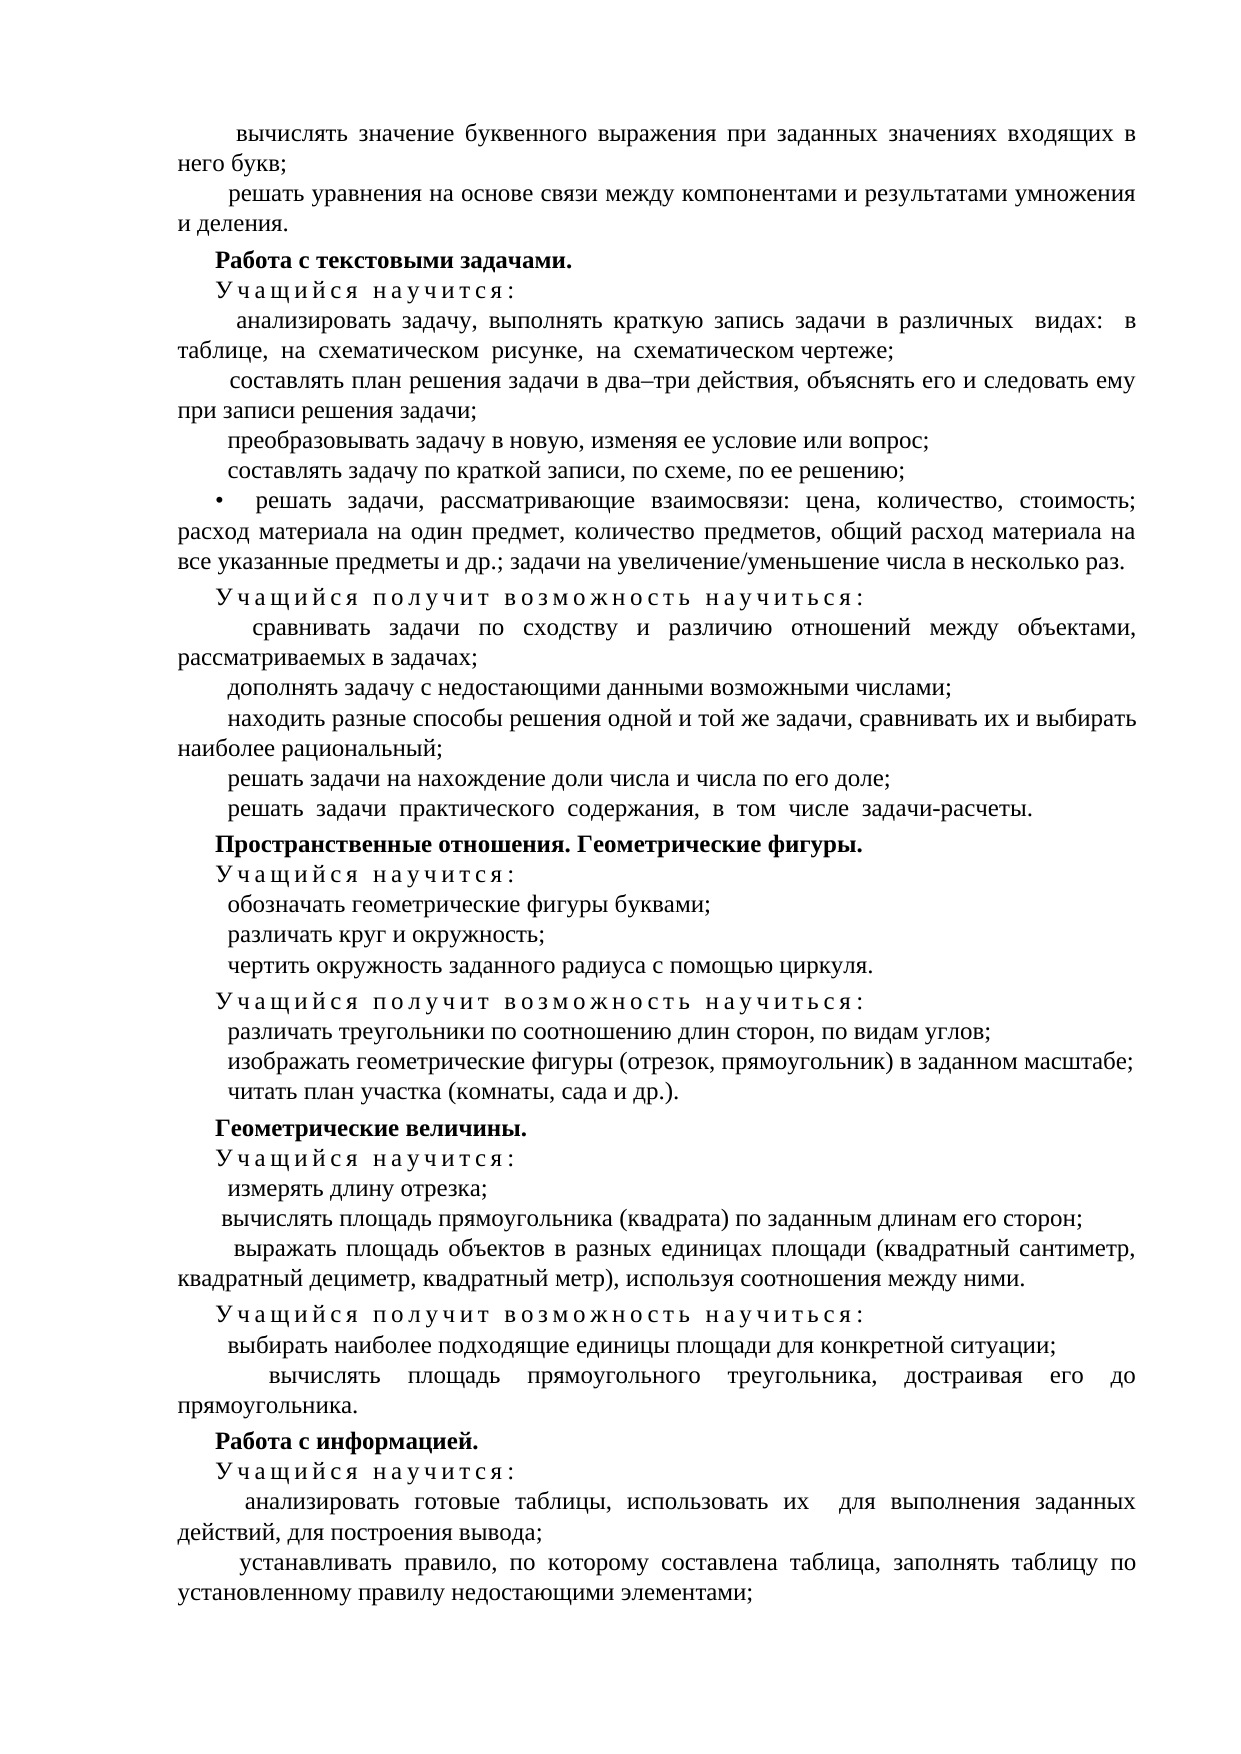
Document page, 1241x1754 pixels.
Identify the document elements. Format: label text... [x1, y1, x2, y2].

text вычислять площадь прямоугольного треугольника, достраивая его до прямоугольника. [177, 1360, 1137, 1419]
text Учащийся получит возможность научиться: [177, 986, 1137, 1015]
text различать круг и окружность; [177, 919, 1137, 948]
text вычислять значение буквенного выражения при заданных значениях входящих в него букв; [177, 118, 1137, 177]
text анализировать задачу, выполнять краткую запись задачи в различных видах: в таблице, на схематическом рисунке, на схематическом чертеже; [177, 305, 1137, 364]
text Работа с текстовыми задачами. [177, 245, 1137, 273]
text обозначать геометрические фигуры буквами; [177, 889, 1137, 918]
text составлять задачу по краткой записи, по схеме, по ее решению; [177, 456, 1137, 484]
text Учащийся научится: [177, 859, 1137, 888]
text выбирать наиболее подходящие единицы площади для конкретной ситуации; [177, 1330, 1137, 1358]
text выражать площадь объектов в разных единицах площади (квадратный сантиметр, квадратный дециметр, квадратный метр), используя соотношения между ними. [177, 1233, 1137, 1292]
text читать план участка (комнаты, сада и др.). [177, 1076, 1137, 1105]
text сравнивать задачи по сходству и различию отношений между объектами, рассматриваемых в задачах; [177, 612, 1137, 671]
text вычислять площадь прямоугольника (квадрата) по заданным длинам его сторон; [177, 1203, 1137, 1232]
text чертить окружность заданного радиуса с помощью циркуля. [177, 950, 1137, 978]
text Пространственные отношения. Геометрические фигуры. [177, 829, 1137, 858]
text • решать задачи, рассматривающие взаимосвязи: цена, количество, стоимость; расход материала на один предмет, количество предметов, общий расход материала на все указанные предметы и др.; задачи на увеличение/уменьшение числа в несколько раз. [177, 486, 1137, 574]
text решать задачи практического содержания, в том числе задачи-расчеты. [177, 793, 1137, 822]
text Учащийся научится: [177, 275, 1137, 304]
text измерять длину отрезка; [177, 1173, 1137, 1202]
text решать уравнения на основе связи между компонентами и результатами умножения и деления. [177, 178, 1137, 237]
text решать задачи на нахождение доли числа и числа по его доле; [177, 763, 1137, 792]
text Работа с информацией. [177, 1426, 1137, 1455]
text Учащийся получит возможность научиться: [177, 1299, 1137, 1328]
text Учащийся получит возможность научиться: [177, 582, 1137, 611]
text дополнять задачу с недостающими данными возможными числами; [177, 672, 1137, 701]
text составлять план решения задачи в два–три действия, объяснять его и следовать ему при записи решения задачи; [177, 365, 1137, 424]
text преобразовывать задачу в новую, изменяя ее условие или вопрос; [177, 425, 1137, 454]
text находить разные способы решения одной и той же задачи, сравнивать их и выбирать наиболее рациональный; [177, 703, 1137, 761]
text Учащийся научится: [177, 1143, 1137, 1172]
text различать треугольники по соотношению длин сторон, по видам углов; [177, 1016, 1137, 1045]
text устанавливать правило, по которому составлена таблица, заполнять таблицу по установленному правилу недостающими элементами; [177, 1547, 1137, 1606]
text Геометрические величины. [177, 1113, 1137, 1141]
text изображать геометрические фигуры (отрезок, прямоугольник) в заданном масштабе; [177, 1046, 1137, 1075]
text Учащийся научится: [177, 1456, 1137, 1485]
text анализировать готовые таблицы, использовать их для выполнения заданных действий, для построения вывода; [177, 1486, 1137, 1545]
